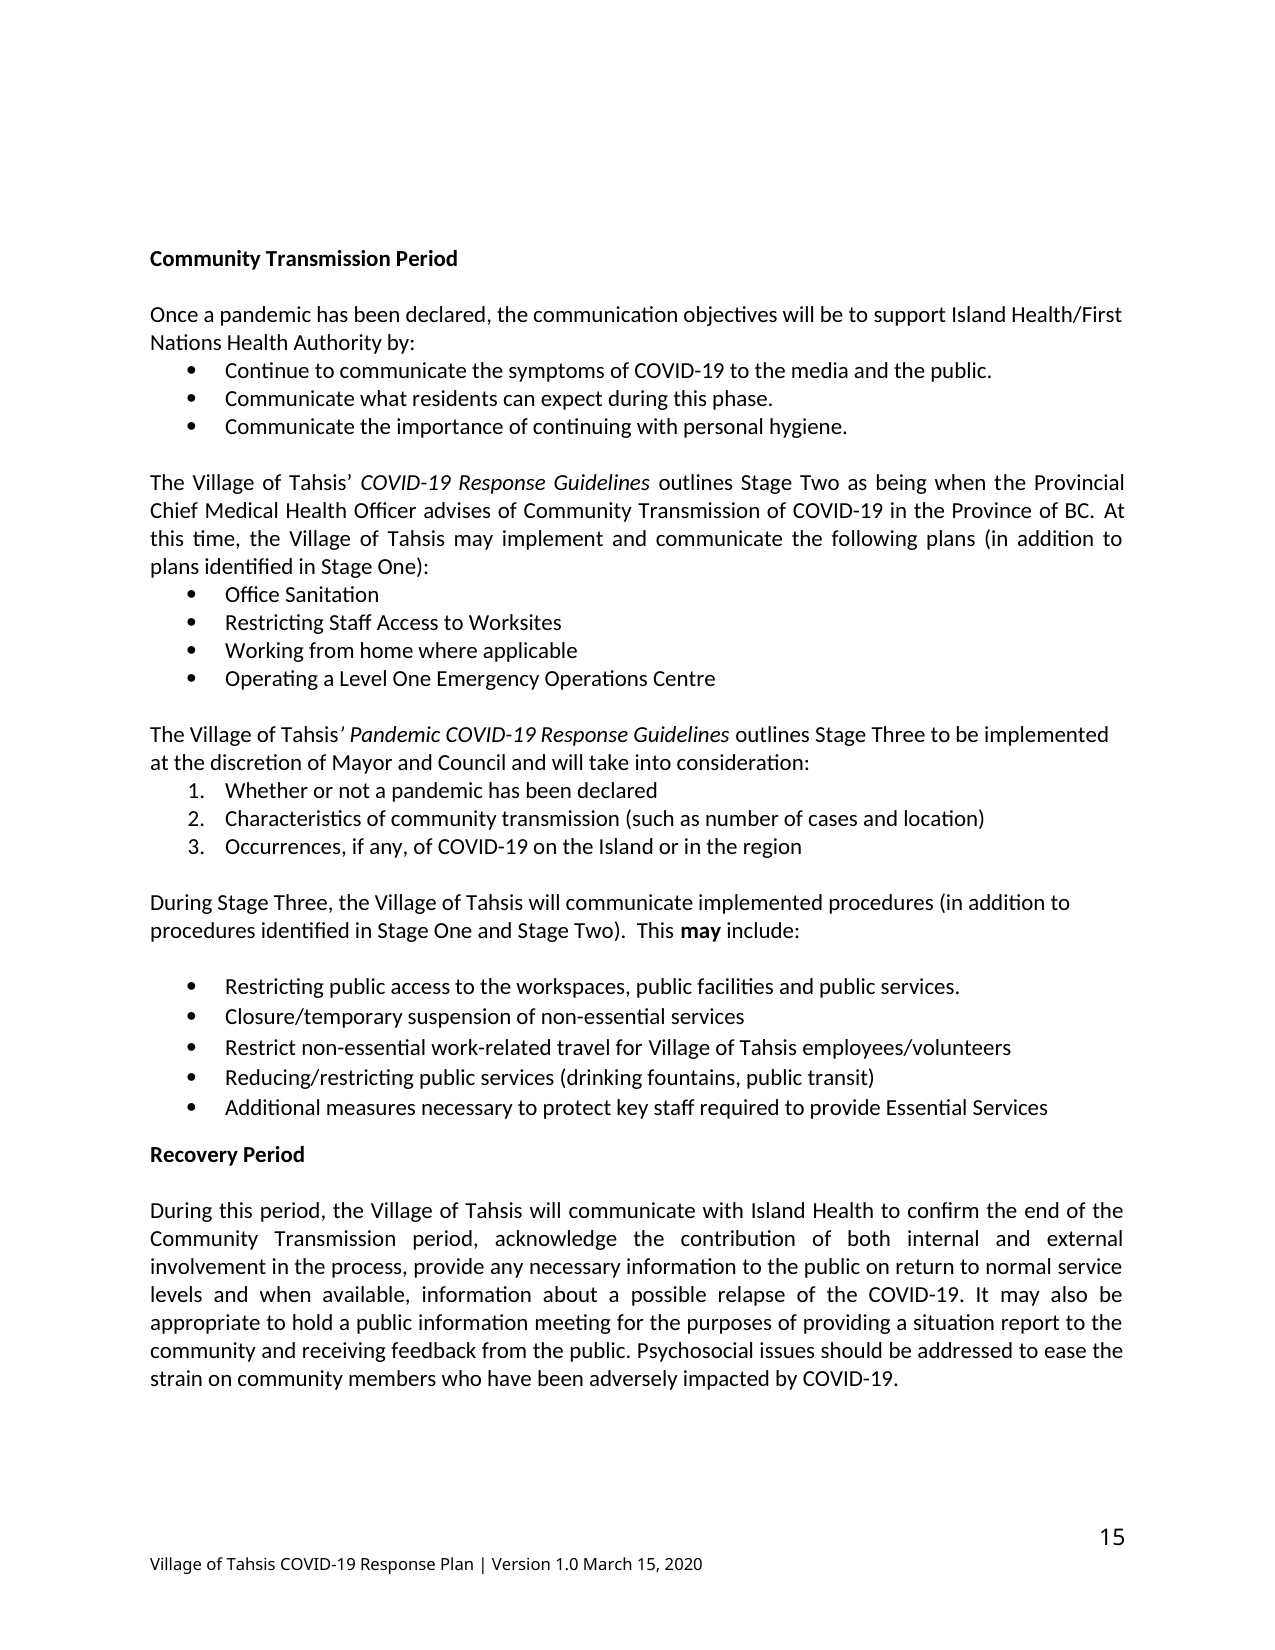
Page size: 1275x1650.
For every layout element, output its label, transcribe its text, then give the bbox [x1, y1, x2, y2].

list Characteristics of community transmission (such as number of cases and location) [187, 804, 1125, 832]
list Restrict non-essential work-related travel for Village of Tahsis employees/volunteers [187, 1033, 1125, 1061]
list Additional measures necessary to protect key staff required to provide Essential Services [187, 1093, 1125, 1121]
text The Village of Tahsis’ Pandemic COVID-19 Response Guidelines outlines Stage Three to be implemented at the discretion of Mayor and Council and will take into consideration: [150, 720, 1125, 776]
list Working from home where applicable [187, 636, 1125, 664]
text During Stage Three, the Village of Tahsis will communicate implemented procedures (in addition to procedures identified in Stage One and Stage Two). This may include: [150, 888, 1125, 944]
list Closure/temporary suspension of non-essential services [187, 1002, 1125, 1031]
list Operating a Level One Emergency Operations Centre [187, 664, 1125, 692]
list Occurrences, if any, of COVID-19 on the Island or in the region [187, 832, 1125, 860]
list Communicate the importance of continuing with personal hygiene. [187, 412, 1125, 440]
list Restricting Staff Access to Worksites [187, 608, 1125, 636]
text During this period, the Village of Tahsis will communicate with Island Health to confirm the end of the Community Transmission period, acknowledge the contribution of both internal and external involvement in the process, provide any necessary information to the public on return to normal service levels and when available, information about a possible relapse of the COVID-19. It may also be appropriate to hold a public information meeting for the purposes of providing a situation report to the community and receiving feedback from the public. Psychosocial issues should be addressed to ease the strain on community members who have been adversely impacted by COVID-19. [150, 1196, 1125, 1392]
text The Village of Tahsis’ COVID-19 Response Guidelines outlines Stage Two as being when the Provincial Chief Medical Health Officer advises of Community Transmission of COVID-19 in the Province of BC. At this time, the Village of Tahsis may implement and communicate the following plans (in addition to plans identified in Stage One): [150, 468, 1125, 580]
list Communicate what residents can expect during this phase. [187, 384, 1125, 412]
list Continue to communicate the symptoms of COVID-19 to the media and the public. [187, 356, 1125, 384]
list Whether or not a pandemic has been declared [187, 776, 1125, 804]
list Reducing/restricting public services (drinking fountains, public transit) [187, 1063, 1125, 1091]
text Once a pandemic has been declared, the communication objectives will be to support Island Health/First Nations Health Authority by: [150, 300, 1125, 356]
subtitle Recovery Period [150, 1140, 1125, 1168]
list Restricting public access to the workspaces, public facilities and public services. [187, 972, 1125, 1000]
subtitle Community Transmission Period [150, 244, 1125, 272]
list Office Sanitation [187, 580, 1125, 608]
